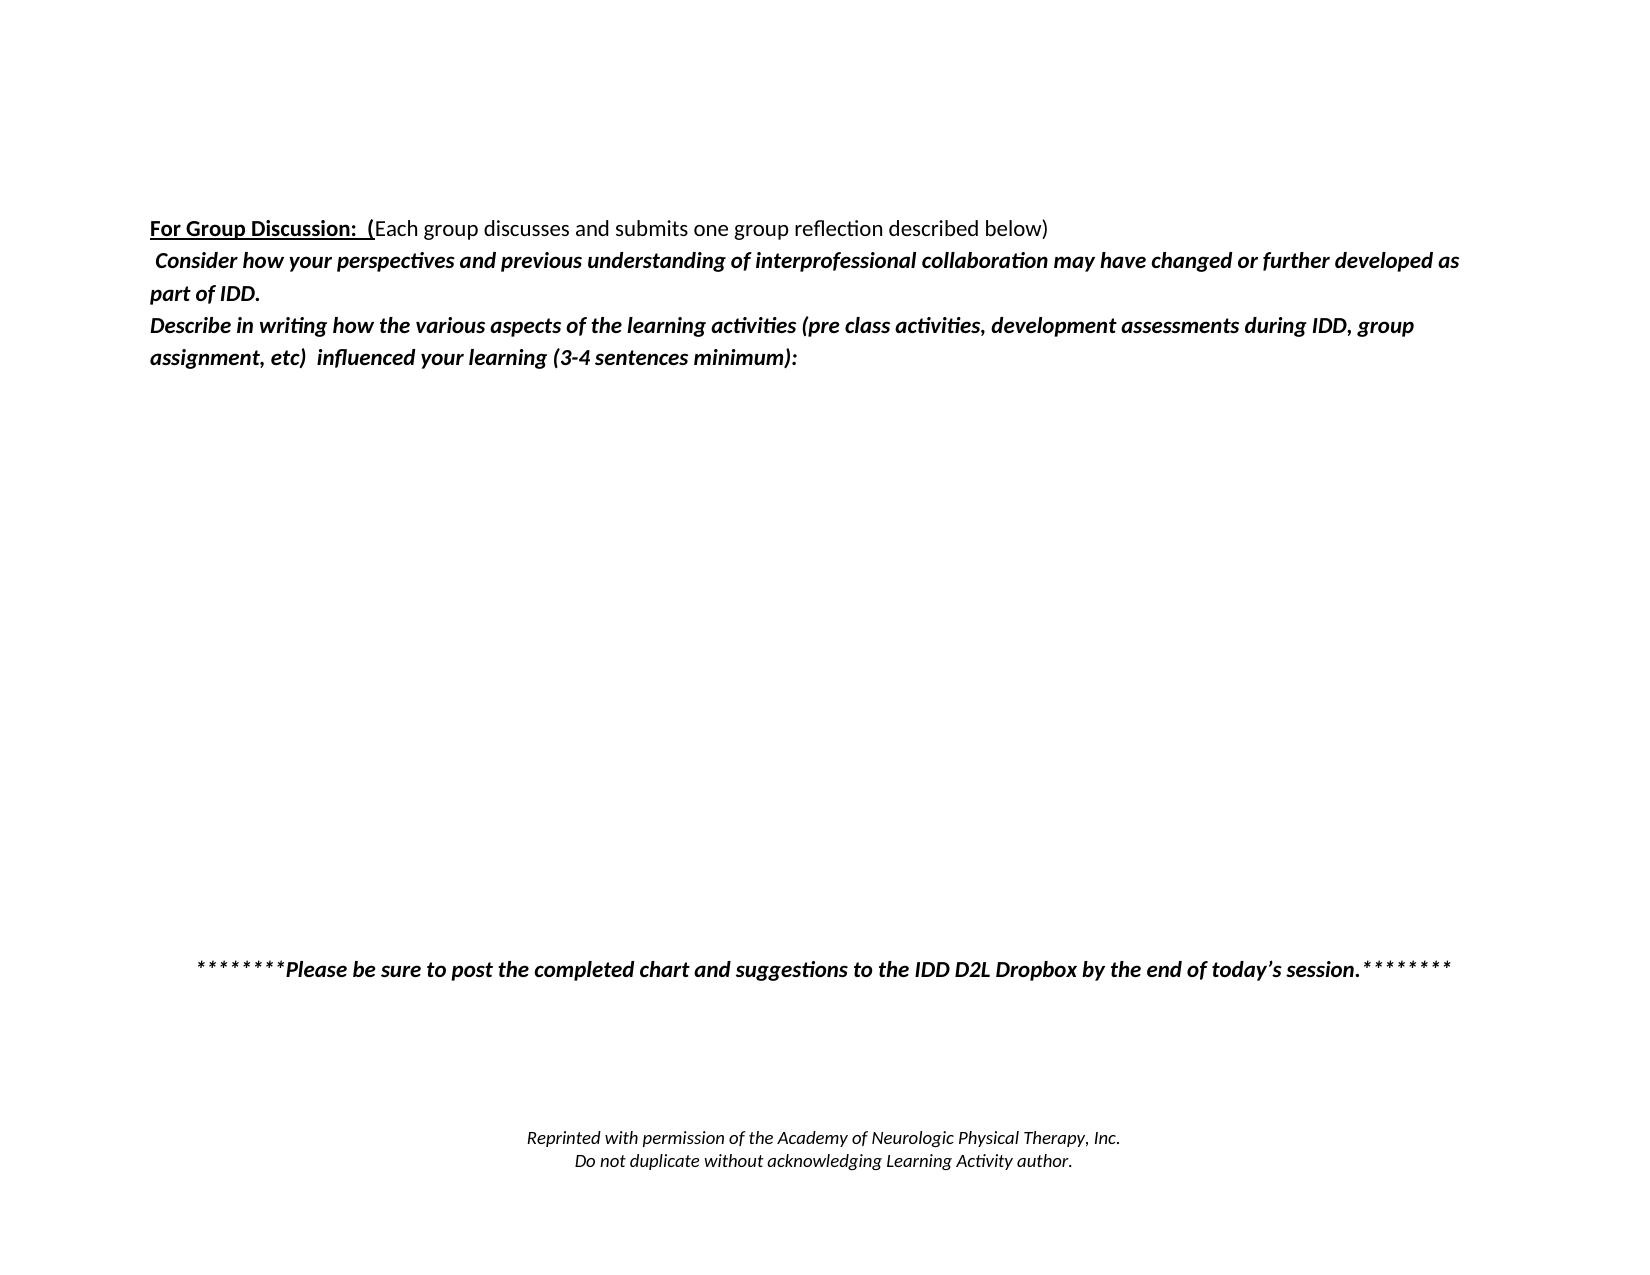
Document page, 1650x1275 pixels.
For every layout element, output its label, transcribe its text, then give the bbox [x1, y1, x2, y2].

text ********Please be sure to post the completed chart and suggestions to the IDD D2L Dropbox by the end of today’s session.******** [150, 955, 1500, 983]
text Describe in writing how the various aspects of the learning activities (pre class activities, development assessments during IDD, group assignment, etc) influenced your learning (3-4 sentences minimum): [150, 311, 1500, 371]
text Consider how your perspectives and previous understanding of interprofessional collaboration may have changed or further developed as part of IDD. [150, 247, 1500, 307]
text For Group Discussion: (Each group discusses and submits one group reflection described below) [150, 214, 1500, 242]
